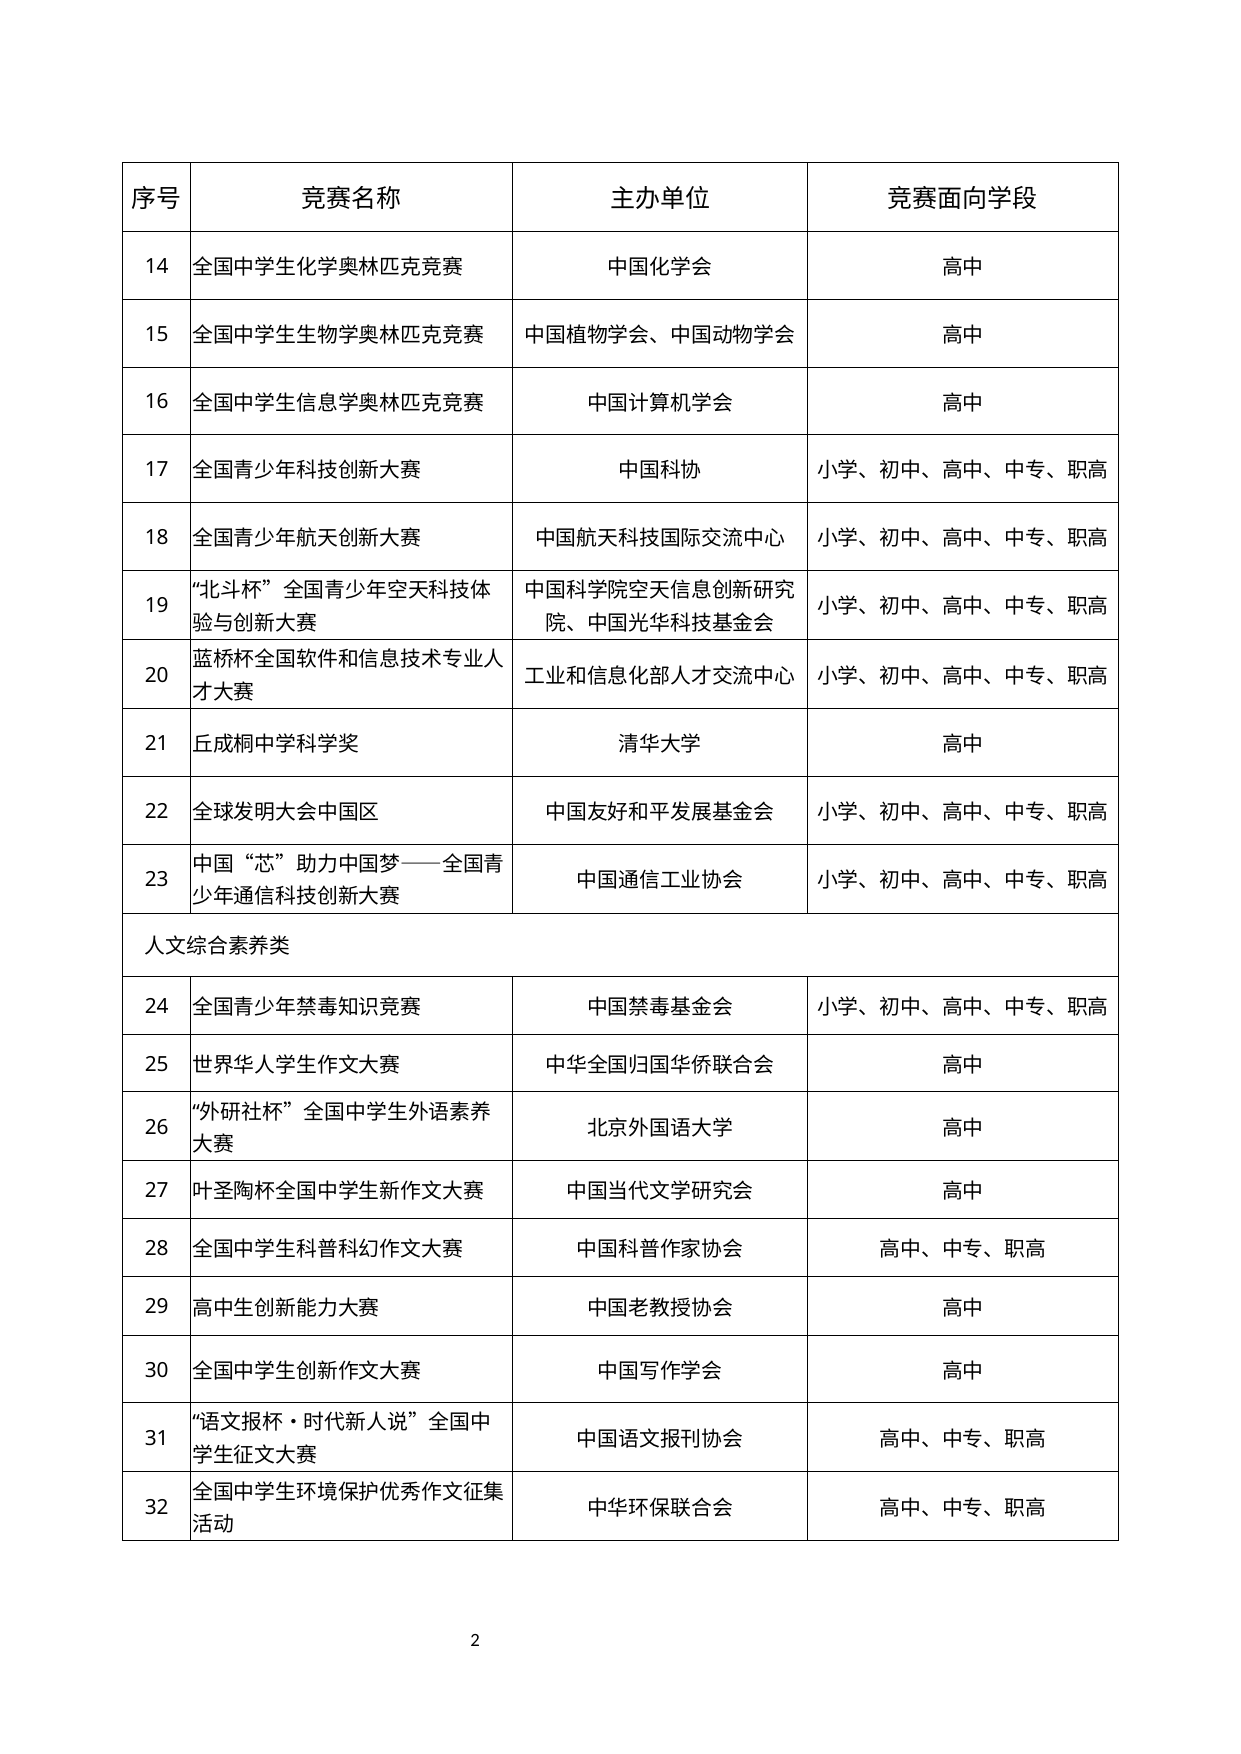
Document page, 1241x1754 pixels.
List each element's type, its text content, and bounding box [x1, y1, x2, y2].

table_cell 高中、中专、职高 [808, 1403, 1118, 1471]
table_cell 21 [123, 709, 190, 776]
table_cell 高中 [808, 300, 1118, 367]
table_cell 工业和信息化部人才交流中心 [513, 640, 807, 708]
table_cell 北京外国语大学 [513, 1092, 807, 1160]
table_cell 全国中学生科普科幻作文大赛 [191, 1219, 512, 1276]
table_cell 高中生创新能力大赛 [191, 1277, 512, 1335]
table_cell 25 [123, 1035, 190, 1091]
table_cell 高中 [808, 1092, 1118, 1160]
table_cell 16 [123, 368, 190, 434]
table_cell 小学、初中、高中、中专、职高 [808, 977, 1118, 1034]
table_cell 叶圣陶杯全国中学生新作文大赛 [191, 1161, 512, 1218]
table_cell 中国科协 [513, 435, 807, 502]
table_cell 中华环保联合会 [513, 1472, 807, 1540]
table_cell 30 [123, 1336, 190, 1402]
table_cell 中国计算机学会 [513, 368, 807, 434]
table_cell 15 [123, 300, 190, 367]
table_cell 高中 [808, 1035, 1118, 1091]
table_cell 高中 [808, 709, 1118, 776]
table_cell 中国友好和平发展基金会 [513, 777, 807, 843]
table_cell 32 [123, 1472, 190, 1540]
table_header 主办单位 [513, 163, 807, 231]
table_cell 世界华人学生作文大赛 [191, 1035, 512, 1091]
table_cell 26 [123, 1092, 190, 1160]
table_cell 小学、初中、高中、中专、职高 [808, 571, 1118, 639]
table_cell 高中 [808, 232, 1118, 299]
table_cell 14 [123, 232, 190, 299]
table_cell “北斗杯”全国青少年空天科技体验与创新大赛 [191, 571, 512, 639]
table_cell 全国中学生环境保护优秀作文征集活动 [191, 1472, 512, 1540]
table_cell 小学、初中、高中、中专、职高 [808, 845, 1118, 913]
table_cell 丘成桐中学科学奖 [191, 709, 512, 776]
table_header 竞赛面向学段 [808, 163, 1118, 231]
table_cell 全国青少年禁毒知识竞赛 [191, 977, 512, 1034]
table_cell 全国青少年航天创新大赛 [191, 503, 512, 570]
table_cell 全国青少年科技创新大赛 [191, 435, 512, 502]
table_cell 中国老教授协会 [513, 1277, 807, 1335]
table_cell 31 [123, 1403, 190, 1471]
table_cell 高中、中专、职高 [808, 1472, 1118, 1540]
table_cell 19 [123, 571, 190, 639]
table_cell 中国植物学会、中国动物学会 [513, 300, 807, 367]
table_cell “语文报杯•时代新人说”全国中学生征文大赛 [191, 1403, 512, 1471]
table_cell 中国禁毒基金会 [513, 977, 807, 1034]
table_cell 中华全国归国华侨联合会 [513, 1035, 807, 1091]
table_cell 全国中学生化学奥林匹克竞赛 [191, 232, 512, 299]
table_cell 全国中学生信息学奥林匹克竞赛 [191, 368, 512, 434]
table_cell “外研社杯”全国中学生外语素养大赛 [191, 1092, 512, 1160]
table_cell 小学、初中、高中、中专、职高 [808, 435, 1118, 502]
table_cell 27 [123, 1161, 190, 1218]
table_header 竞赛名称 [191, 163, 512, 231]
table_cell 23 [123, 845, 190, 913]
table_cell 中国写作学会 [513, 1336, 807, 1402]
table_cell 高中、中专、职高 [808, 1219, 1118, 1276]
table_cell 中国航天科技国际交流中心 [513, 503, 807, 570]
table_cell 全国中学生生物学奥林匹克竞赛 [191, 300, 512, 367]
table_cell 20 [123, 640, 190, 708]
table_cell 小学、初中、高中、中专、职高 [808, 640, 1118, 708]
table_cell 29 [123, 1277, 190, 1335]
table_cell 小学、初中、高中、中专、职高 [808, 777, 1118, 843]
table_cell 高中 [808, 1277, 1118, 1335]
table_cell 17 [123, 435, 190, 502]
table_cell 清华大学 [513, 709, 807, 776]
table_cell 中国通信工业协会 [513, 845, 807, 913]
table_cell 全球发明大会中国区 [191, 777, 512, 843]
table_cell 小学、初中、高中、中专、职高 [808, 503, 1118, 570]
table_cell 人文综合素养类 [123, 914, 1118, 976]
table_cell 高中 [808, 1336, 1118, 1402]
table_cell 中国科学院空天信息创新研究院、中国光华科技基金会 [513, 571, 807, 639]
table_cell 中国“芯”助力中国梦——全国青少年通信科技创新大赛 [191, 845, 512, 913]
table_cell 全国中学生创新作文大赛 [191, 1336, 512, 1402]
table_cell 中国化学会 [513, 232, 807, 299]
table_cell 中国语文报刊协会 [513, 1403, 807, 1471]
table_cell 高中 [808, 1161, 1118, 1218]
table_cell 18 [123, 503, 190, 570]
table_cell 高中 [808, 368, 1118, 434]
table_cell 中国当代文学研究会 [513, 1161, 807, 1218]
table_cell 蓝桥杯全国软件和信息技术专业人才大赛 [191, 640, 512, 708]
table_cell 28 [123, 1219, 190, 1276]
table_cell 24 [123, 977, 190, 1034]
table_header 序号 [123, 163, 190, 231]
table_cell 22 [123, 777, 190, 843]
table_cell 中国科普作家协会 [513, 1219, 807, 1276]
